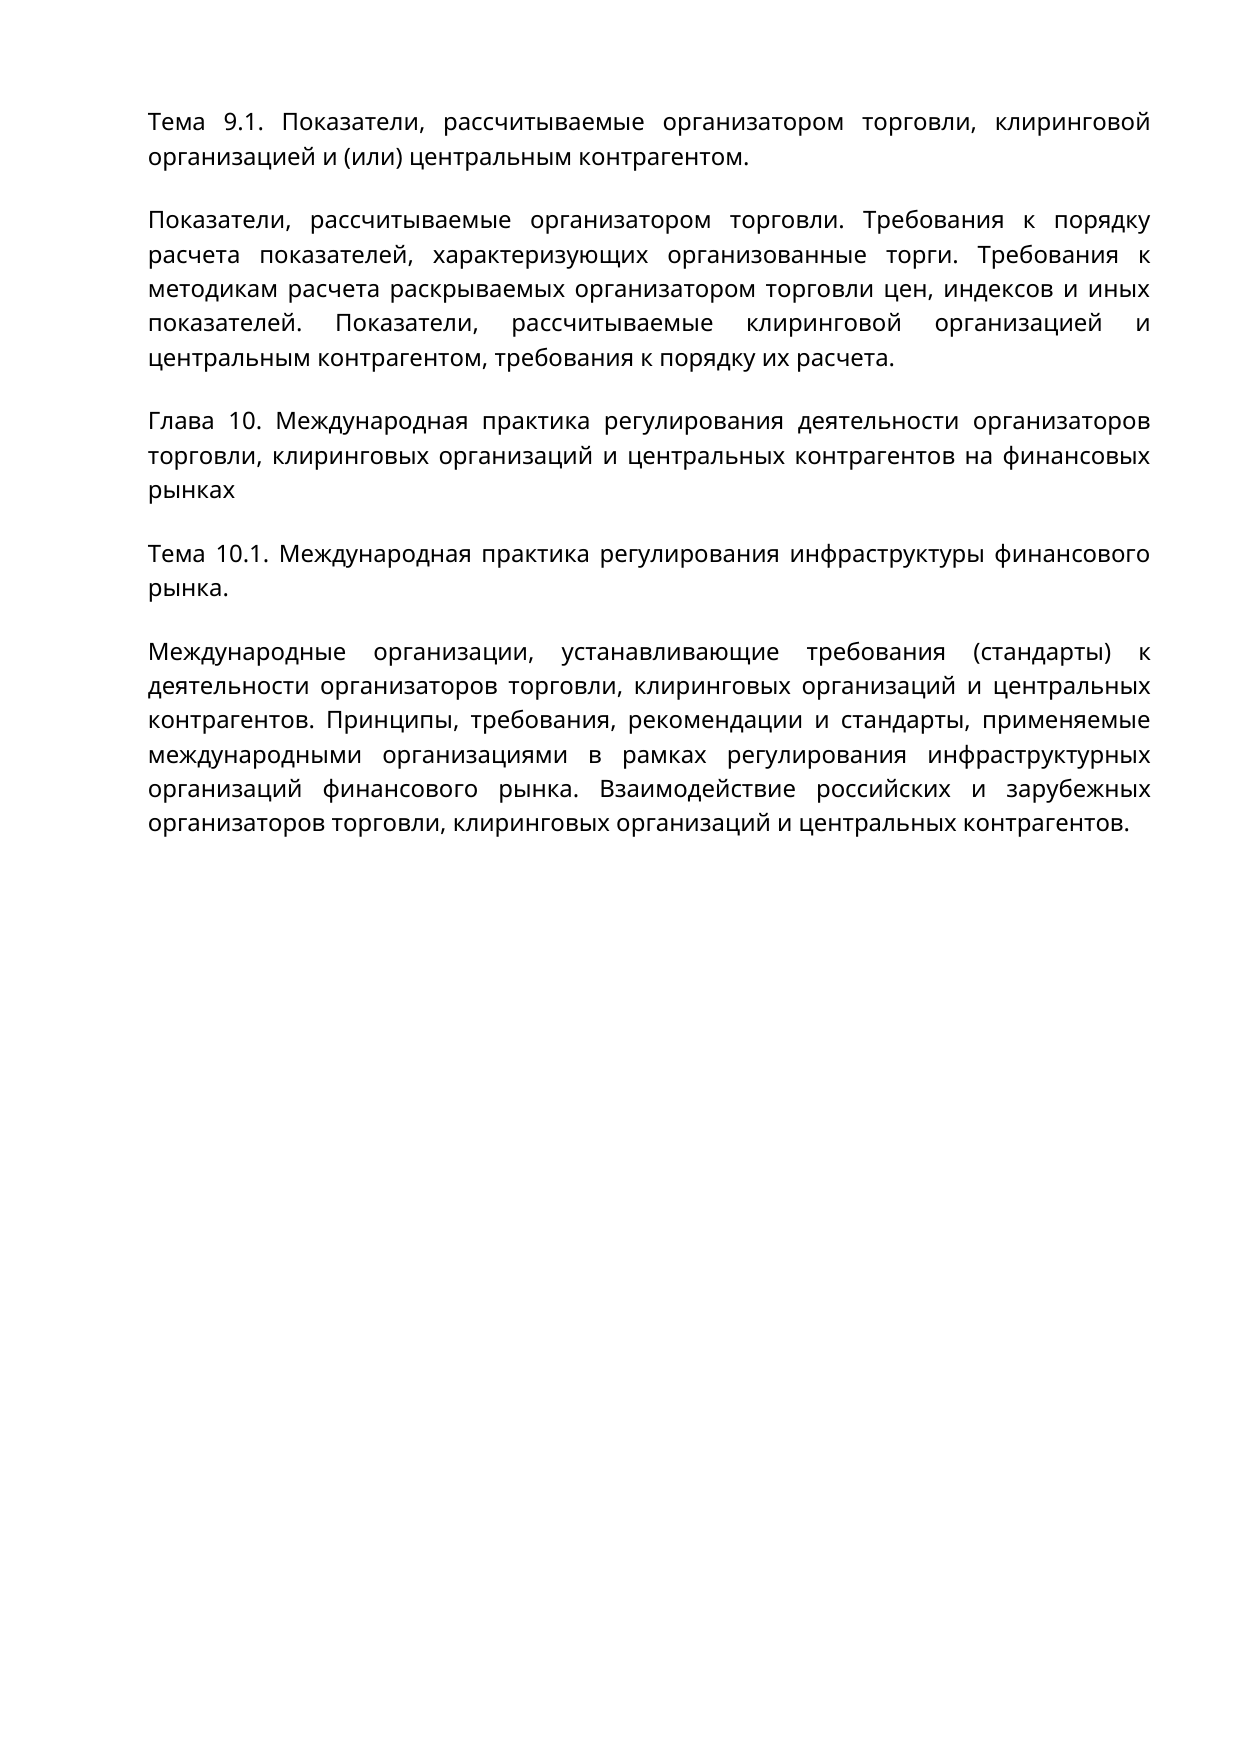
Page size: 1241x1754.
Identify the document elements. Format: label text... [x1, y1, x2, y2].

text Международные организации, устанавливающие требования (стандарты) к деятельности организаторов торговли, клиринговых организаций и центральных контрагентов. Принципы, требования, рекомендации и стандарты, применяемые международными организациями в рамках регулирования инфраструктурных организаций финансового рынка. Взаимодействие российских и зарубежных организаторов торговли, клиринговых организаций и центральных контрагентов. [148, 633, 1152, 839]
text Показатели, рассчитываемые организатором торговли. Требования к порядку расчета показателей, характеризующих организованные торги. Требования к методикам расчета раскрываемых организатором торговли цен, индексов и иных показателей. Показатели, рассчитываемые клиринговой организацией и центральным контрагентом, требования к порядку их расчета. [148, 201, 1152, 373]
text Глава 10. Международная практика регулирования деятельности организаторов торговли, клиринговых организаций и центральных контрагентов на финансовых рынках [148, 402, 1152, 506]
text Тема 9.1. Показатели, рассчитываемые организатором торговли, клиринговой организацией и (или) центральным контрагентом. [148, 103, 1152, 172]
text Тема 10.1. Международная практика регулирования инфраструктуры финансового рынка. [148, 535, 1152, 603]
